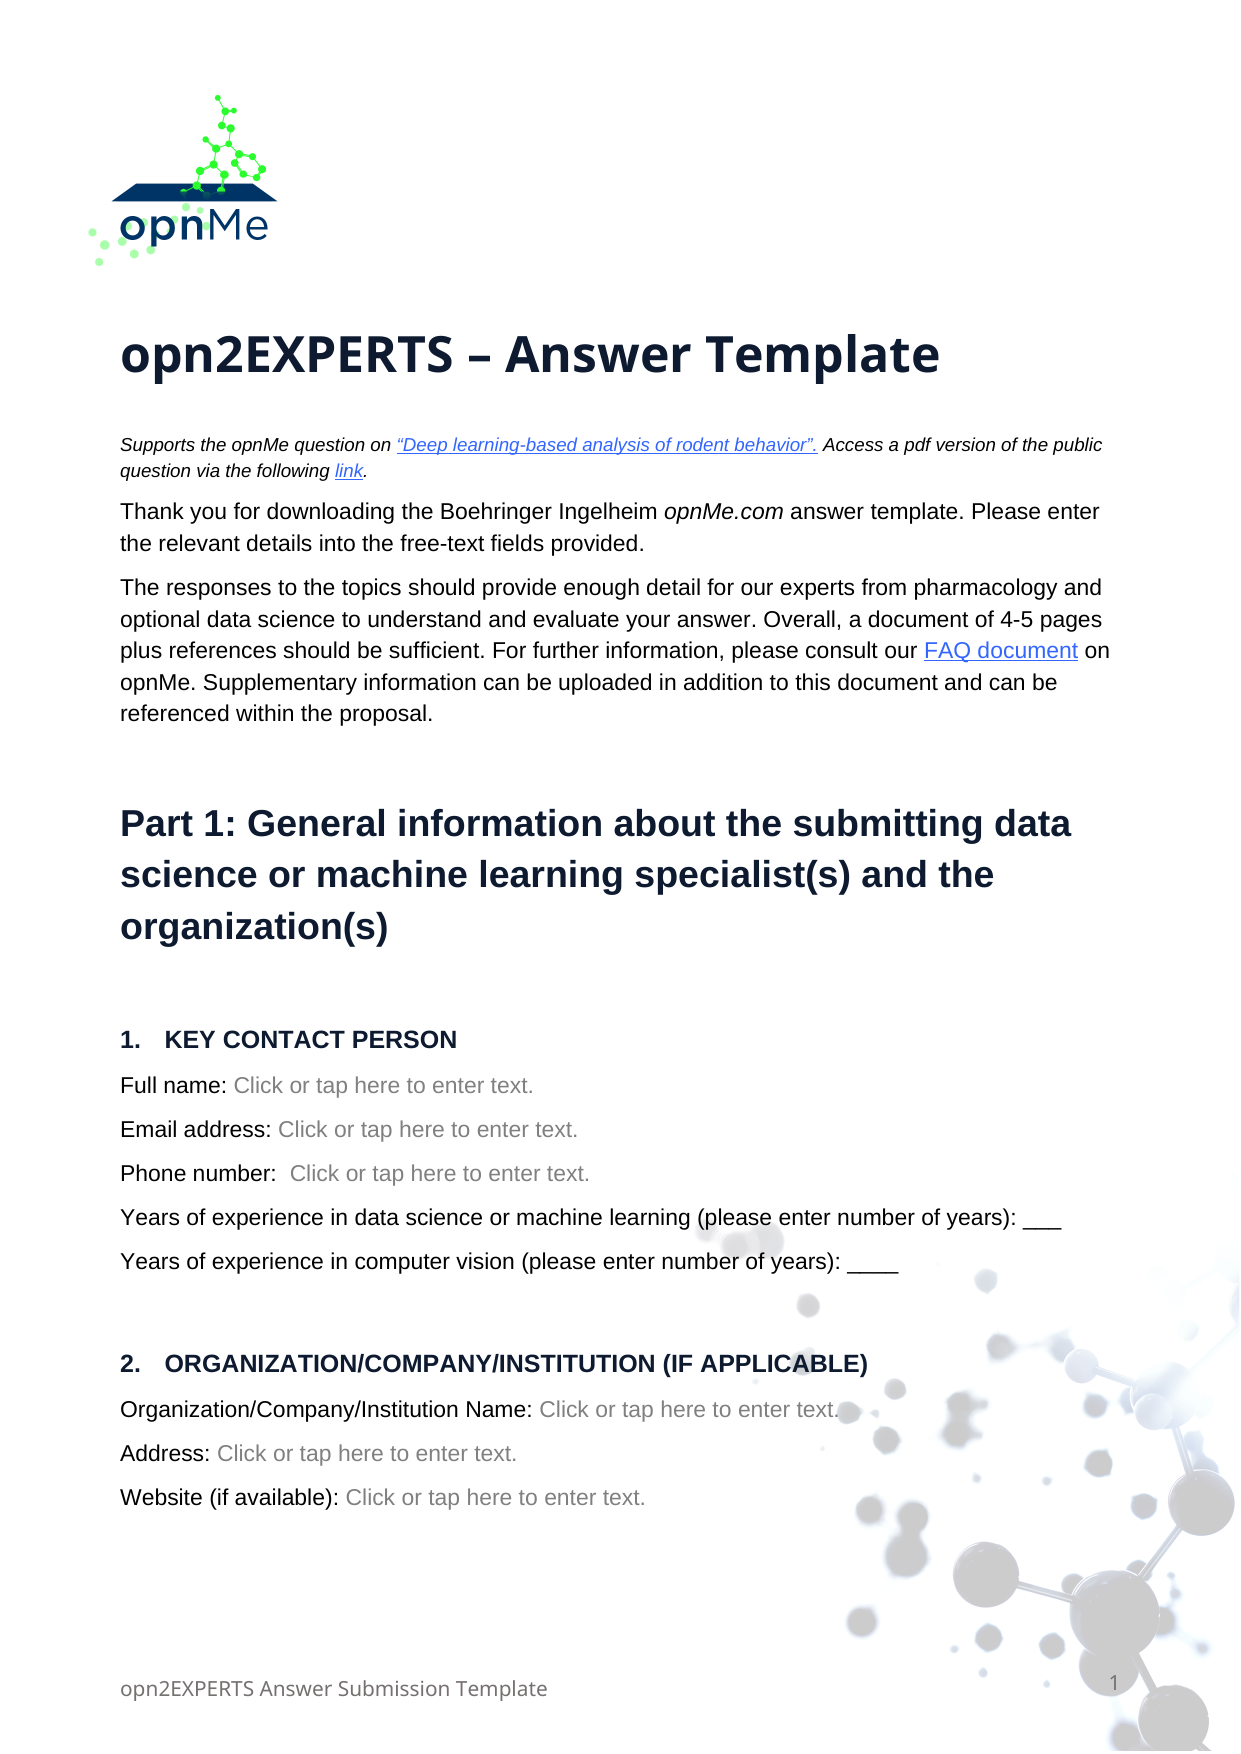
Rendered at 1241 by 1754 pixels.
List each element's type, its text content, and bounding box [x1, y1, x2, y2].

text 2. ORGANIZATION/COMPANY/INSTITUTION (if applicable) [120, 1349, 1120, 1377]
text Years of experience in data science or machine learning (please enter number of years): ___ [120, 1204, 1120, 1230]
subtitle opn2EXPERTS – Answer Template [120, 319, 1120, 388]
text Supports the opnMe question on “Deep learning-based analysis of rodent behavior”. Access a pdf version of the public question via the following link. [120, 434, 1120, 482]
text Thank you for downloading the Boehringer Ingelheim opnMe.com answer template. Please enter the relevant details into the free-text fields provided. [120, 498, 1120, 556]
text Years of experience in computer vision (please enter number of years): ____ [120, 1248, 1120, 1274]
text 1. KEY CONTACT PERSON [120, 1025, 1120, 1054]
text Address: [120, 1440, 1120, 1466]
picture [3, 2, 1240, 1751]
text Phone number: [120, 1160, 1120, 1186]
text Part 1: General information about the submitting data science or machine learning specialist(s) and the organization(s) [120, 801, 1120, 947]
text Website (if available): [120, 1484, 1120, 1510]
text The responses to the topics should provide enough detail for our experts from pharmacology and optional data science to understand and evaluate your answer. Overall, a document of 4-5 pages plus references should be sufficient. For further information, please consult our FAQ document on opnMe. Supplementary information can be uploaded in addition to this document and can be referenced within the proposal. [120, 574, 1120, 727]
text Email address: [120, 1116, 1120, 1142]
text Full name: [120, 1072, 1120, 1098]
text Organization/Company/Institution Name: [120, 1396, 1120, 1422]
